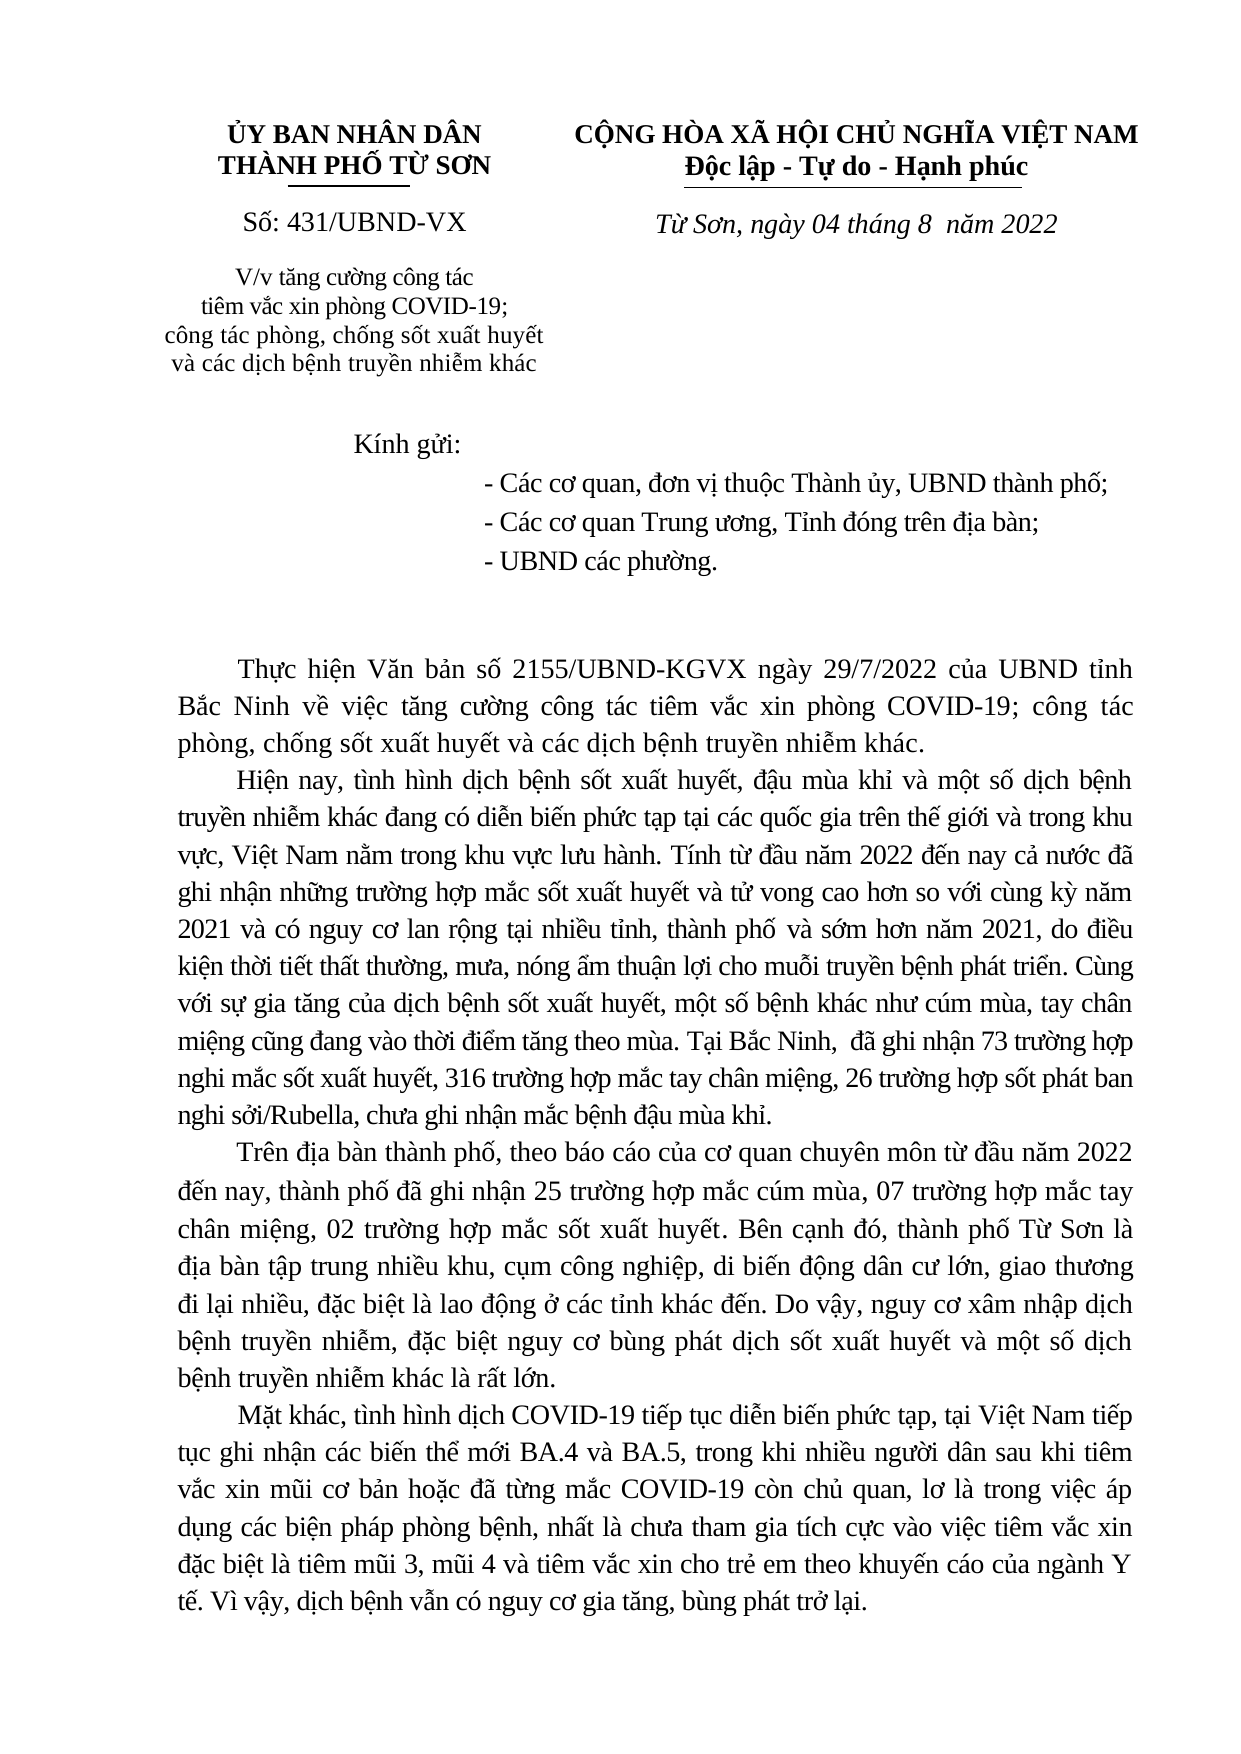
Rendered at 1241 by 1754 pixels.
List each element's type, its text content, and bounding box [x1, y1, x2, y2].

table_header CỘNG HÒA XÃ HỘI CHỦ NGHĨA VIỆT NAM Độc lập - Tự do - Hạnh phúc Từ Sơn, ngày 04 tháng 8 năm 2022 [561, 118, 1152, 377]
text Thực hiện Văn bản số 2155/UBND-KGVX ngày 29/7/2022 của UBND tỉnh Bắc Ninh về việc tăng cường công tác tiêm vắc xin phòng COVID-19; công tác phòng, chống sốt xuất huyết và các dịch bệnh truyền nhiễm khác. [177, 652, 1134, 758]
table_header Kính gửi: [177, 428, 473, 582]
text Mặt khác, tình hình dịch COVID-19 tiếp tục diễn biến phức tạp, tại Việt Nam tiếp tục ghi nhận các biến thể mới BA.4 và BA.5, trong khi nhiều người dân sau khi tiêm vắc xin mũi cơ bản hoặc đã từng mắc COVID-19 còn chủ quan, lơ là trong việc áp dụng các biện pháp phòng bệnh, nhất là chưa tham gia tích cực vào việc tiêm vắc xin đặc biệt là tiêm mũi 3, mũi 4 và tiêm vắc xin cho trẻ em theo khuyến cáo của ngành Y tế. Vì vậy, dịch bệnh vẫn có nguy cơ gia tăng, bùng phát trở lại. [177, 1398, 1134, 1617]
table_header ỦY BAN NHÂN DÂN THÀNH PHỐ TỪ SƠN Số: 431/UBND-VX V/v tăng cường công tác tiêm vắc xin phòng COVID-19; công tác phòng, chống sốt xuất huyết và các dịch bệnh truyền nhiễm khác [148, 118, 561, 377]
text Hiện nay, tình hình dịch bệnh sốt xuất huyết, đậu mùa khỉ và một số dịch bệnh truyền nhiễm khác đang có diễn biến phức tạp tại các quốc gia trên thế giới và trong khu vực, Việt Nam nằm trong khu vực lưu hành. Tính từ đầu năm 2022 đến nay cả nước đã ghi nhận những trường hợp mắc sốt xuất huyết và tử vong cao hơn so với cùng kỳ năm 2021 và có nguy cơ lan rộng tại nhiều tỉnh, thành phố và sớm hơn năm 2021, do điều kiện thời tiết thất thường, mưa, nóng ẩm thuận lợi cho muỗi truyền bệnh phát triển. Cùng với sự gia tăng của dịch bệnh sốt xuất huyết, một số bệnh khác như cúm mùa, tay chân miệng cũng đang vào thời điểm tăng theo mùa. Tại Bắc Ninh, đã ghi nhận 73 trường hợp nghi mắc sốt xuất huyết, 316 trường hợp mắc tay chân miệng, 26 trường hợp sốt phát ban nghi sởi/Rubella, chưa ghi nhận mắc bệnh đậu mùa khỉ. [177, 763, 1134, 1130]
text Trên địa bàn thành phố, theo báo cáo của cơ quan chuyên môn từ đầu năm 2022 đến nay, thành phố đã ghi nhận 25 trường hợp mắc cúm mùa, 07 trường hợp mắc tay chân miệng, 02 trường hợp mắc sốt xuất huyết. Bên cạnh đó, thành phố Từ Sơn là địa bàn tập trung nhiều khu, cụm công nghiệp, di biến động dân cư lớn, giao thương đi lại nhiều, đặc biệt là lao động ở các tỉnh khác đến. Do vậy, nguy cơ xâm nhập dịch bệnh truyền nhiễm, đặc biệt nguy cơ bùng phát dịch sốt xuất huyết và một số dịch bệnh truyền nhiễm khác là rất lớn. [177, 1135, 1134, 1393]
table_header - Các cơ quan, đơn vị thuộc Thành ủy, UBND thành phố; - Các cơ quan Trung ương, Tỉnh đóng trên địa bàn; - UBND các phường. [473, 428, 1137, 582]
